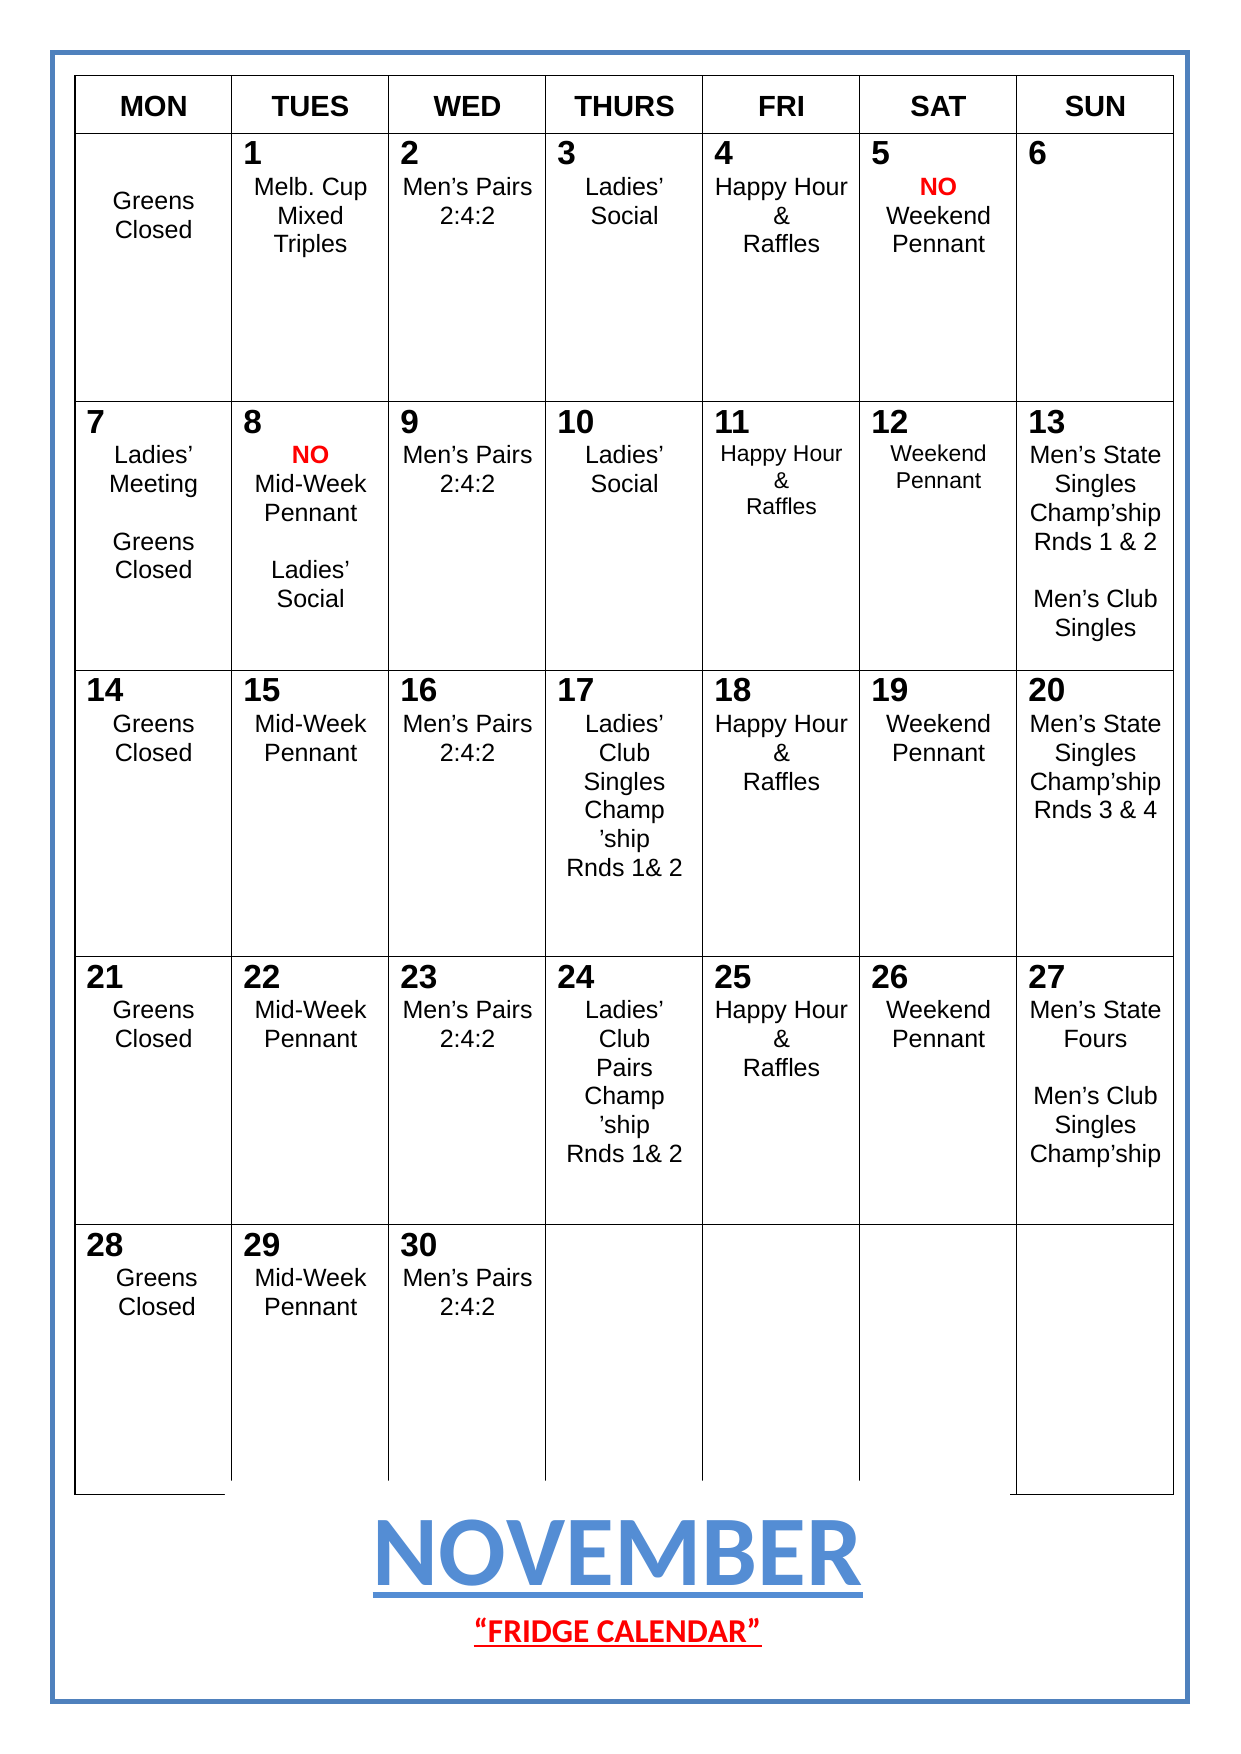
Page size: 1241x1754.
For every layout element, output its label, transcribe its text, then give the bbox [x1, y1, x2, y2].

table_cell 23 Men’s Pairs 2:4:2 [389, 957, 545, 1224]
table_cell 18 Happy Hour & Raffles [703, 671, 859, 956]
table_cell 19 Weekend Pennant [860, 671, 1016, 956]
table_cell 17 Ladies’ Club Singles Champ ’ship Rnds 1& 2 [546, 671, 702, 956]
table_cell 4 Happy Hour & Raffles [703, 134, 859, 401]
table_cell 29 Mid-Week Pennant [232, 1225, 388, 1480]
table_header SUN [1017, 76, 1173, 132]
table_cell [546, 1225, 702, 1480]
table_cell 28 Greens Closed [76, 1225, 231, 1494]
table_cell 20 Men’s State Singles Champ’ship Rnds 3 & 4 [1017, 671, 1173, 956]
table_cell 12 Weekend Pennant [860, 402, 1016, 669]
table_cell 21 Greens Closed [76, 957, 231, 1224]
table_header MON [76, 76, 231, 132]
table_cell 9 Men’s Pairs 2:4:2 [389, 402, 545, 669]
table_cell 3 Ladies’ Social [546, 134, 702, 401]
table_cell 11 Happy Hour & Raffles [703, 402, 859, 669]
table_cell 25 Happy Hour & Raffles [703, 957, 859, 1224]
table_cell 26 Weekend Pennant [860, 957, 1016, 1224]
table_cell Greens Closed [76, 134, 231, 401]
table_cell 8 NO Mid-Week Pennant Ladies’ Social [232, 402, 388, 669]
table_header FRI [703, 76, 859, 132]
table_cell 22 Mid-Week Pennant [232, 957, 388, 1224]
table_cell 2 Men’s Pairs 2:4:2 [389, 134, 545, 401]
table_cell 10 Ladies’ Social [546, 402, 702, 669]
table_cell 13 Men’s State Singles Champ’ship Rnds 1 & 2 Men’s Club Singles [1017, 402, 1173, 669]
table_cell [1017, 1225, 1173, 1494]
table_cell [860, 1225, 1016, 1494]
table_header TUES [232, 76, 388, 132]
table_cell 27 Men’s State Fours Men’s Club Singles Champ’ship [1017, 957, 1173, 1224]
table_cell 6 [1017, 134, 1173, 401]
table_cell 16 Men’s Pairs 2:4:2 [389, 671, 545, 956]
table_cell 15 Mid-Week Pennant [232, 671, 388, 956]
table_cell 24 Ladies’ Club Pairs Champ ’ship Rnds 1& 2 [546, 957, 702, 1224]
table_header WED [389, 76, 545, 132]
table_cell 1 Melb. Cup Mixed Triples [232, 134, 388, 401]
table_cell [703, 1225, 859, 1480]
table_cell 14 Greens Closed [76, 671, 231, 956]
table_header THURS [546, 76, 702, 132]
table_header SAT [860, 76, 1016, 132]
table_cell 7 Ladies’ Meeting Greens Closed [76, 402, 231, 669]
table_cell 30 Men’s Pairs 2:4:2 [389, 1225, 545, 1480]
table_cell 5 NO Weekend Pennant [860, 134, 1016, 401]
